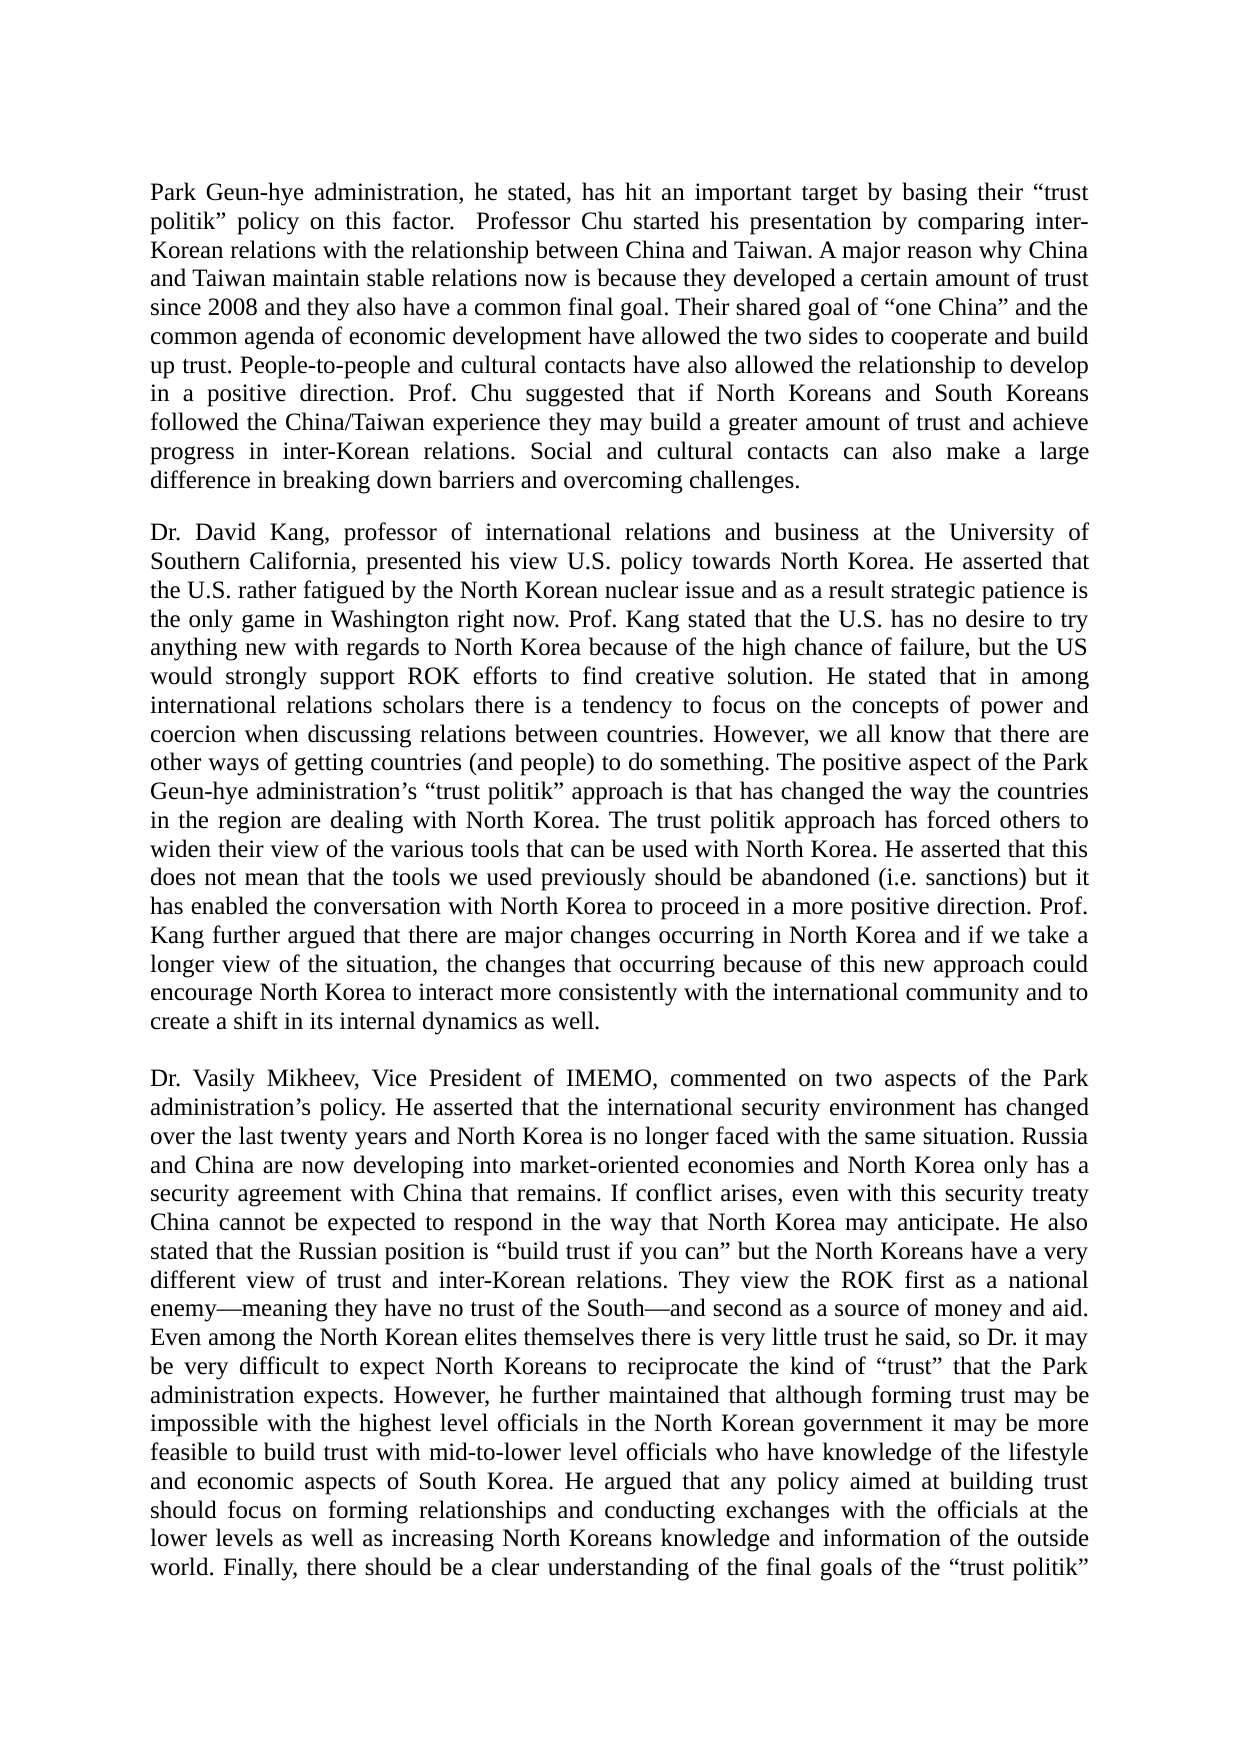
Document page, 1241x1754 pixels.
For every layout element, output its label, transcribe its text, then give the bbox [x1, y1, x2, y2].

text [150, 177, 1090, 493]
text Dr. David Kang, professor of international relations and business at the University of Southern California, presented his view U.S. policy towards North Korea. He asserted that the U.S. rather fatigued by the North Korean nuclear issue and as a result strategic patience is the only game in Washington right now. Prof. Kang stated that the U.S. has no desire to try anything new with regards to North Korea because of the high chance of failure, but the US would strongly support ROK efforts to find creative solution. He stated that in among international relations scholars there is a tendency to focus on the concepts of power and coercion when discussing relations between countries. However, we all know that there are other ways of getting countries (and people) to do something. The positive aspect of the Park Geun-hye administration’s “trust politik” approach is that has changed the way the countries in the region are dealing with North Korea. The trust politik approach has forced others to widen their view of the various tools that can be used with North Korea. He asserted that this does not mean that the tools we used previously should be abandoned (i.e. sanctions) but it has enabled the conversation with North Korea to proceed in a more positive direction. Prof. Kang further argued that there are major changes occurring in North Korea and if we take a longer view of the situation, the changes that occurring because of this new approach could encourage North Korea to interact more consistently with the international community and to create a shift in its internal dynamics as well. [150, 517, 1090, 1035]
